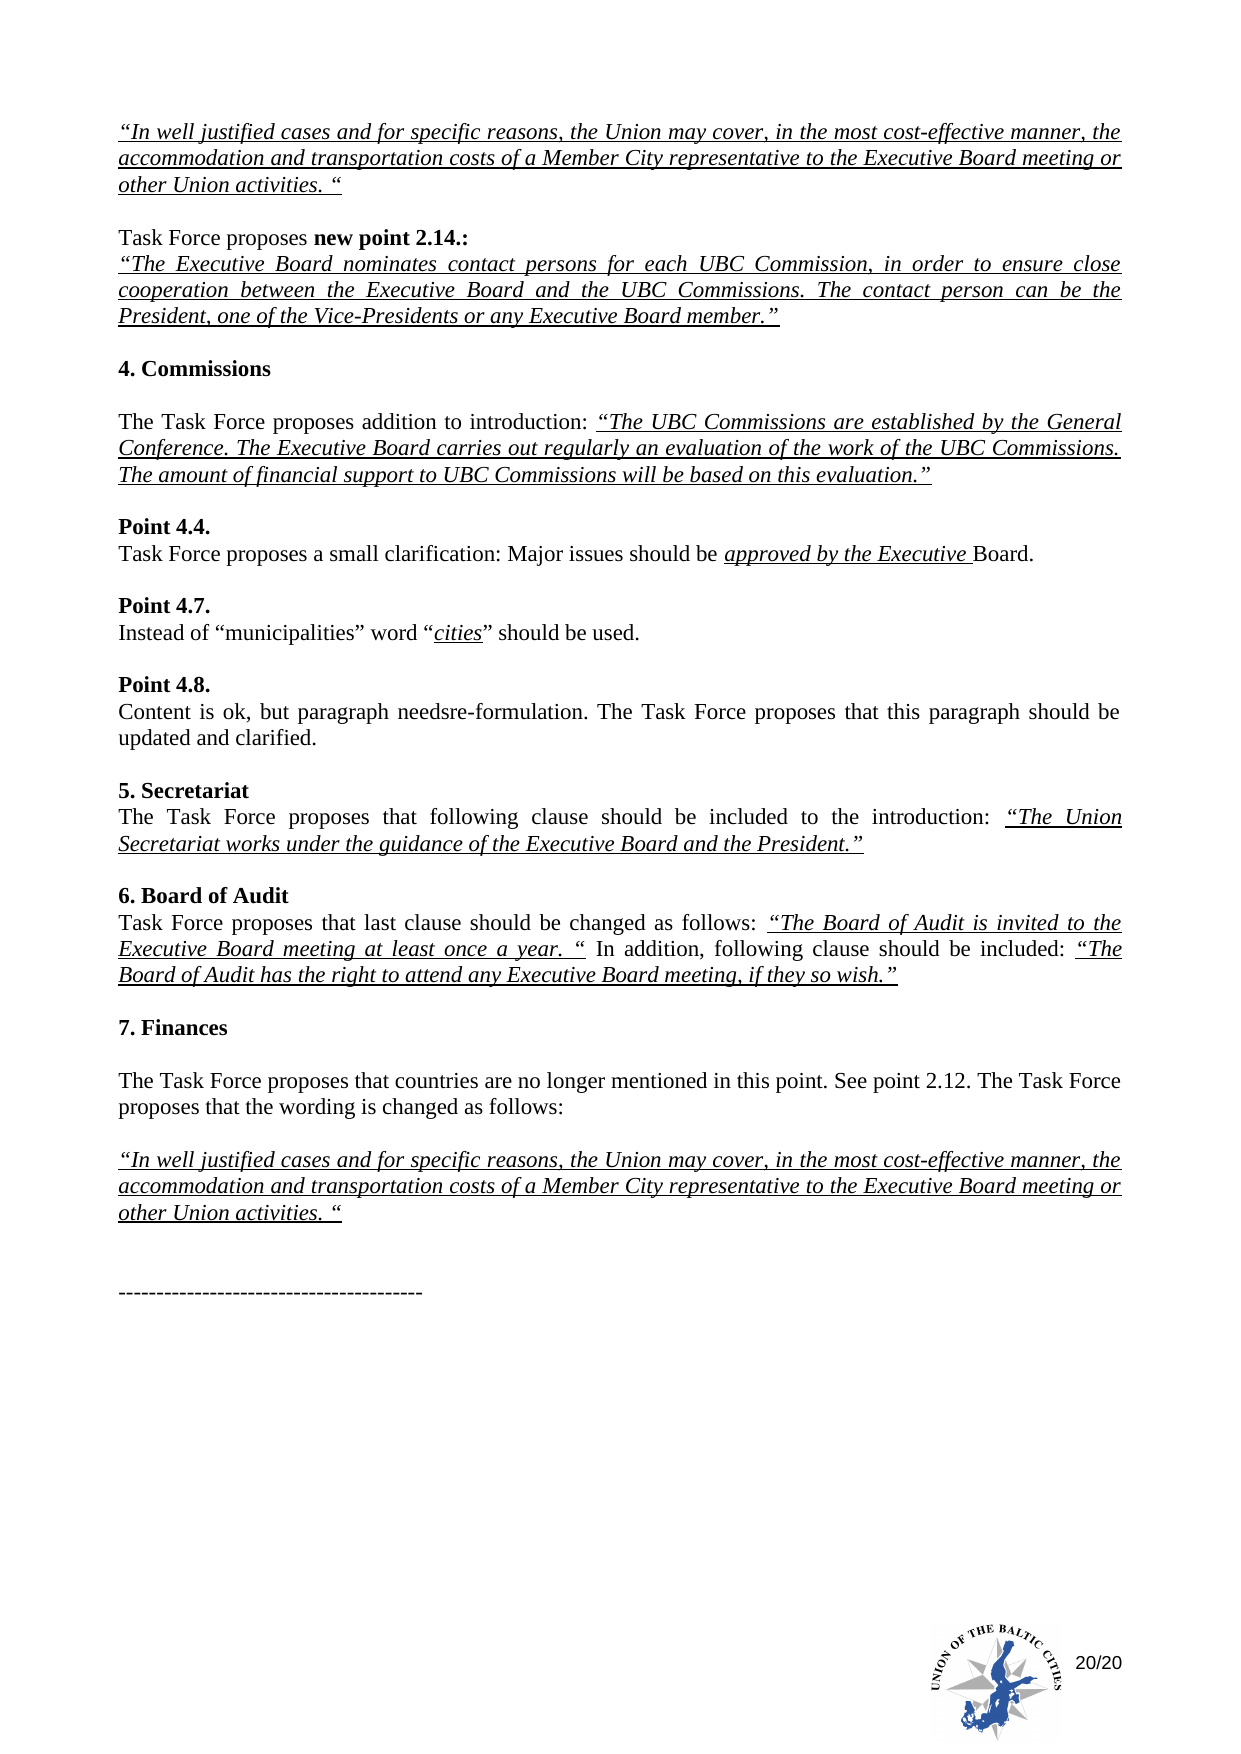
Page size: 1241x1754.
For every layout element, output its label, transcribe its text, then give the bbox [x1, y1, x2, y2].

text “The Executive Board nominates contact persons for each UBC Commission, in order to ensure close cooperation between the Executive Board and the UBC Commissions. The contact person can be the President, one of the Vice-Presidents or any Executive Board member.” [118, 300, 1122, 329]
text The Task Force proposes addition to introduction: “The UBC Commissions are established by the General Conference. The Executive Board carries out regularly an evaluation of the work of the UBC Commissions. The amount of financial support to UBC Commissions will be based on this evaluation.” [118, 408, 1122, 487]
text “In well justified cases and for specific reasons, the Union may cover, in the most cost-effective manner, the accommodation and transportation costs of a Member City representative to the Executive Board meeting or other Union activities. “ [118, 118, 1122, 141]
text The Task Force proposes that countries are no longer mentioned in this point. See point 2.12. The Task Force proposes that the wording is changed as follows: [118, 1067, 1122, 1119]
text “In well justified cases and for specific reasons, the Union may cover, in the most cost-effective manner, the accommodation and transportation costs of a Member City representative to the Executive Board meeting or other Union activities. “ [118, 1196, 1122, 1225]
text 4. Commissions [118, 355, 1122, 382]
text 5. Secretariat [118, 777, 1122, 803]
text Content is ok, but paragraph needsre-formulation. The Task Force proposes that this paragraph should be updated and clarified. [118, 698, 1122, 751]
text Task Force proposes that last clause should be changed as follows: “The Board of Audit is invited to the Executive Board meeting at least once a year. “ In addition, following clause should be included: “The Board of Audit has the right to attend any Executive Board meeting, if they so wish.” [118, 909, 1122, 988]
text “The Executive Board nominates contact persons for each UBC Commission, in order to ensure close cooperation between the Executive Board and the UBC Commissions. The contact person can be the President, one of the Vice-Presidents or any Executive Board member.” [118, 274, 1122, 299]
text “The Executive Board nominates contact persons for each UBC Commission, in order to ensure close cooperation between the Executive Board and the UBC Commissions. The contact person can be the President, one of the Vice-Presidents or any Executive Board member.” [118, 250, 1122, 273]
text “In well justified cases and for specific reasons, the Union may cover, in the most cost-effective manner, the accommodation and transportation costs of a Member City representative to the Executive Board meeting or other Union activities. “ [118, 169, 1122, 197]
text Point 4.7. [118, 592, 1122, 619]
text 6. Board of Audit [118, 882, 1122, 909]
text Task Force proposes new point 2.14.: [118, 223, 1122, 250]
text Point 4.8. [118, 672, 1122, 698]
text “In well justified cases and for specific reasons, the Union may cover, in the most cost-effective manner, the accommodation and transportation costs of a Member City representative to the Executive Board meeting or other Union activities. “ [118, 1146, 1122, 1169]
picture [929, 1622, 1061, 1741]
text Point 4.4. [118, 513, 1122, 540]
text Instead of “municipalities” word “cities” should be used. [118, 619, 1122, 645]
text Task Force proposes a small clarification: Major issues should be approved by the Executive Board. [118, 540, 1122, 566]
text 7. Finances [118, 1014, 1122, 1041]
text “In well justified cases and for specific reasons, the Union may cover, in the most cost-effective manner, the accommodation and transportation costs of a Member City representative to the Executive Board meeting or other Union activities. “ [118, 142, 1122, 167]
text ---------------------------------------- [118, 1278, 1122, 1304]
text “In well justified cases and for specific reasons, the Union may cover, in the most cost-effective manner, the accommodation and transportation costs of a Member City representative to the Executive Board meeting or other Union activities. “ [118, 1170, 1122, 1195]
text The Task Force proposes that following clause should be included to the introduction: “The Union Secretariat works under the guidance of the Executive Board and the President.” [118, 803, 1122, 856]
